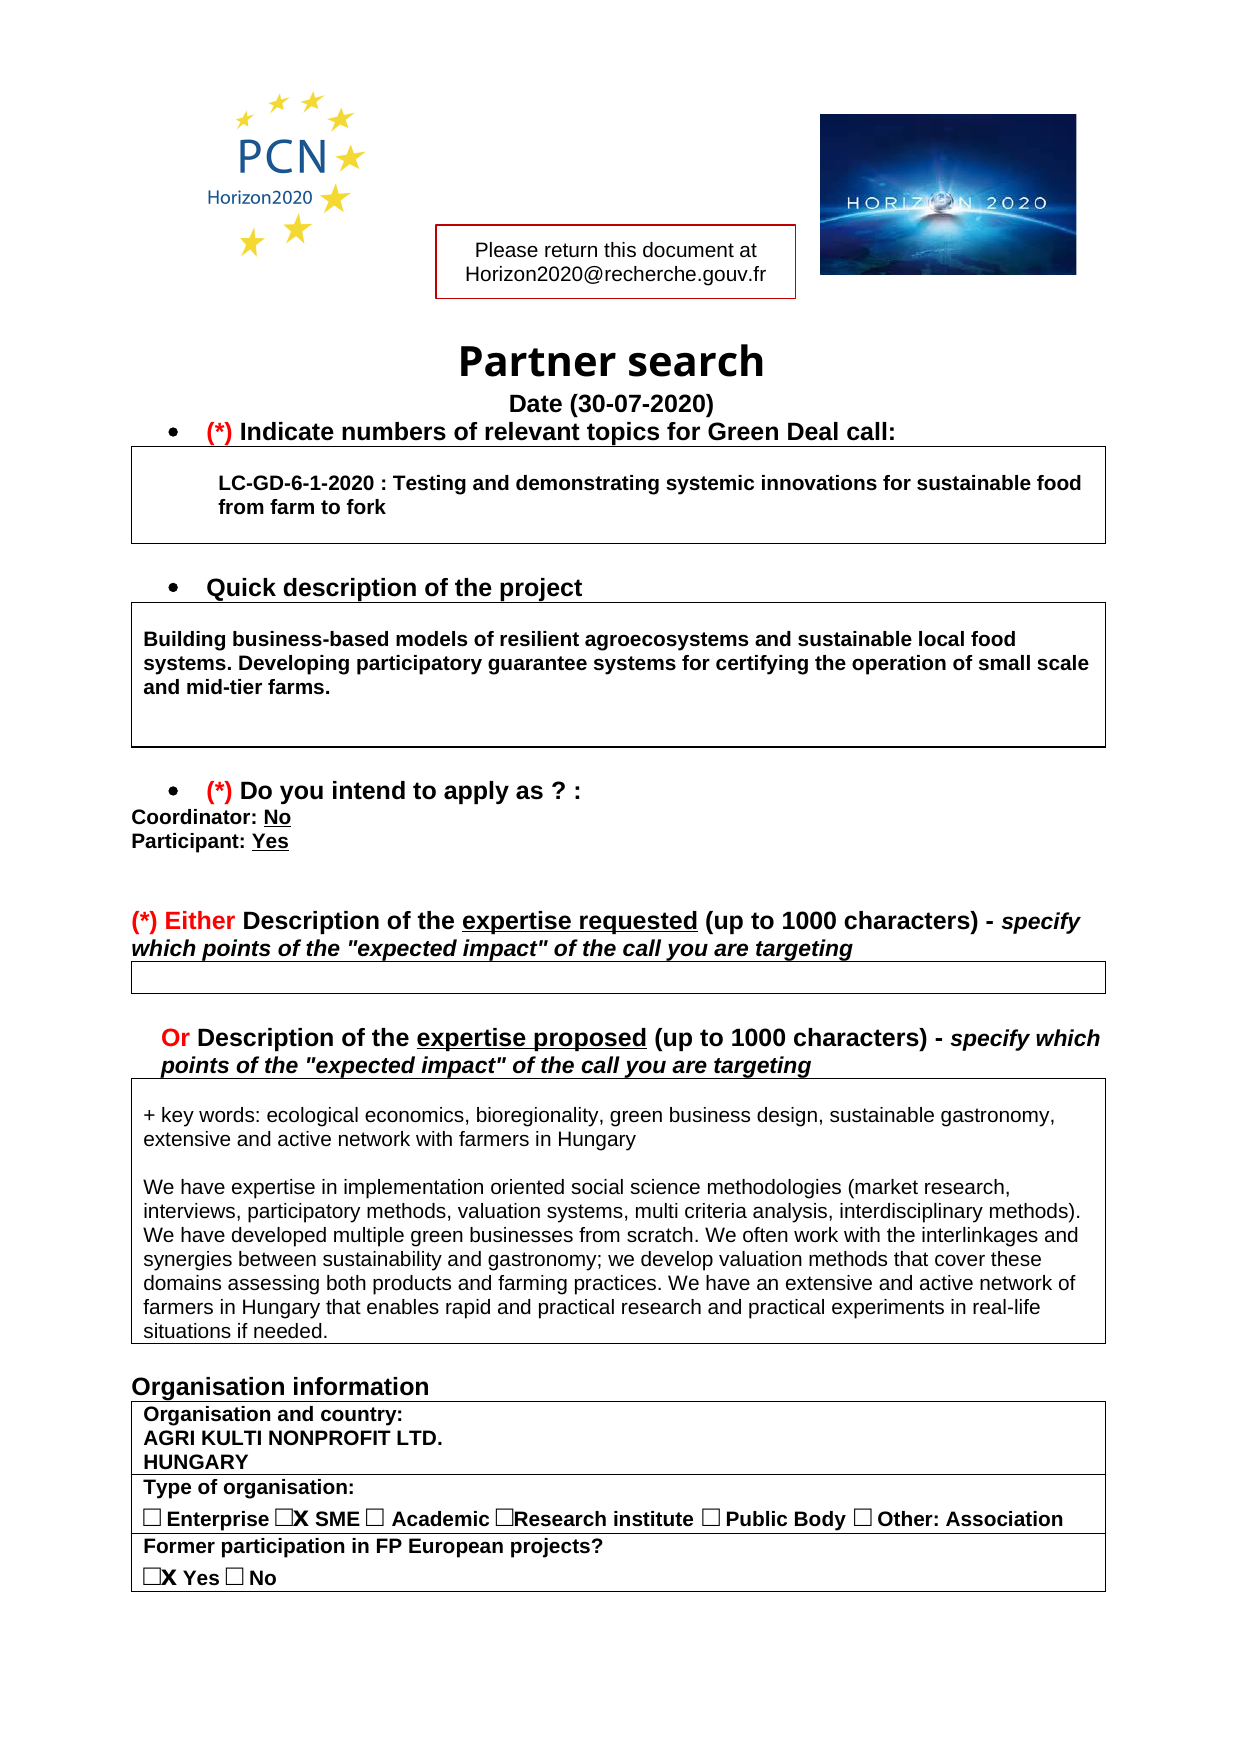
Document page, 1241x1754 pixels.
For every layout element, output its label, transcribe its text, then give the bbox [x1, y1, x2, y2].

list Quick description of the project [169, 573, 1106, 602]
text (*) Either Description of the expertise requested (up to 1000 characters) - specify which points of the "expected impact" of the call you are targeting [131, 906, 1106, 961]
table_cell Former participation in FP European projects? □x Yes □ No [132, 1534, 1105, 1591]
text Coordinator: No [131, 805, 1106, 829]
text Partner search [116, 332, 1106, 388]
text Or Description of the expertise proposed (up to 1000 characters) - specify which points of the "expected impact" of the call you are targeting [161, 1023, 1106, 1078]
picture [820, 114, 1077, 275]
picture [131, 75, 432, 275]
table_header + key words: ecological economics, bioregionality, green business design, sustainable gastronomy, extensive and active network with farmers in Hungary We have expertise in implementation oriented social science methodologies (market research, interviews, participatory methods, valuation systems, multi criteria analysis, interdisciplinary methods). We have developed multiple green businesses from scratch. We often work with the interlinkages and synergies between sustainability and gastronomy; we develop valuation methods that cover these domains assessing both products and farming practices. We have an extensive and active network of farmers in Hungary that enables rapid and practical research and practical experiments in real-life situations if needed. [132, 1079, 1105, 1343]
list (*) Indicate numbers of relevant topics for Green Deal call: [169, 417, 1106, 446]
table_header [132, 962, 1105, 993]
text Organisation information [131, 1372, 1106, 1401]
table_header Organisation and country: AGRI KULTI NONPROFIT LTD. HUNGARY [132, 1402, 1105, 1474]
table_header Building business-based models of resilient agroecosystems and sustainable local food systems. Developing participatory guarantee systems for certifying the operation of small scale and mid-tier farms. [132, 603, 1105, 746]
list (*) Do you intend to apply as ? : [169, 776, 1106, 805]
text Participant: Yes [131, 829, 1106, 853]
table_cell Type of organisation: □ Enterprise □x SME □ Academic □Research institute □ Public Body □ Other: Association [132, 1475, 1105, 1533]
table_header LC-GD-6-1-2020 : Testing and demonstrating systemic innovations for sustainable food from farm to fork [132, 447, 1105, 543]
text Date (30-07-2020) [116, 388, 1106, 417]
